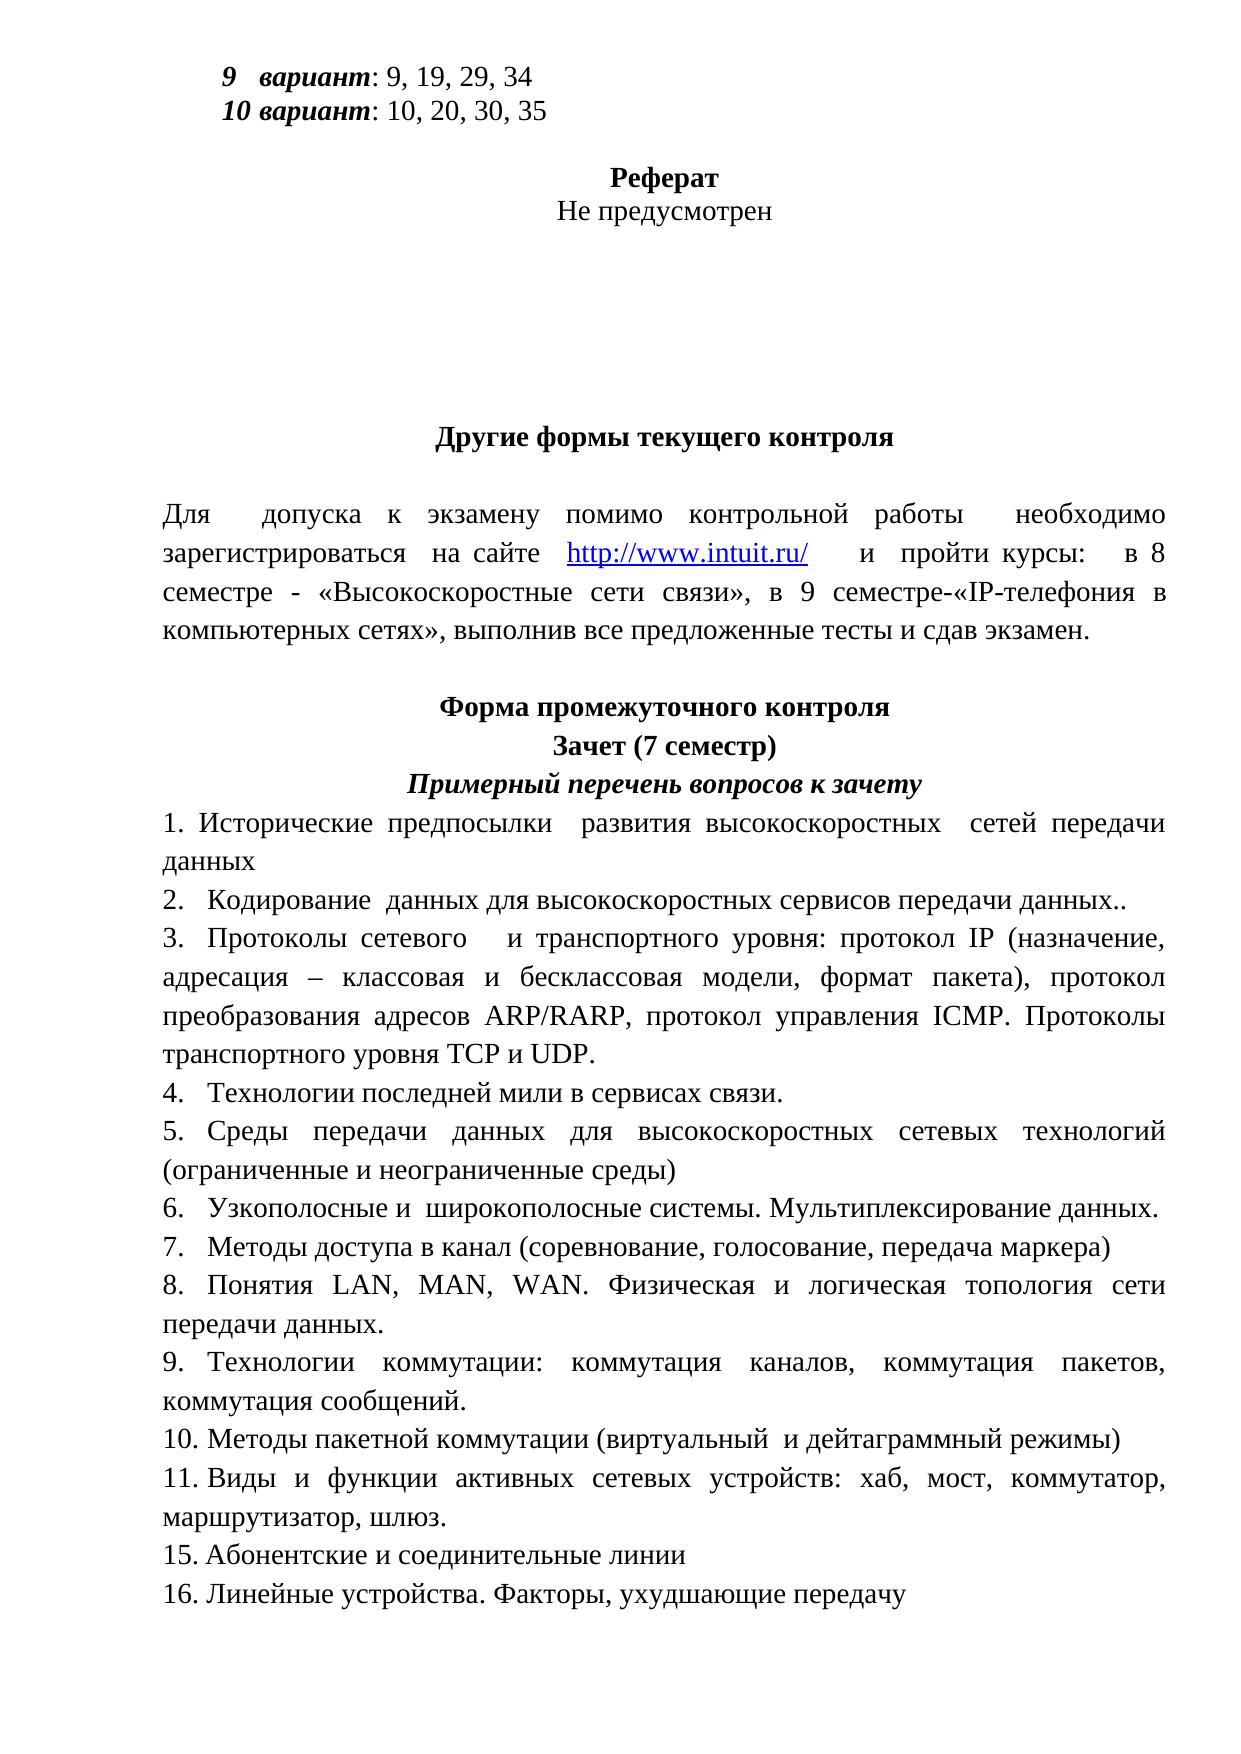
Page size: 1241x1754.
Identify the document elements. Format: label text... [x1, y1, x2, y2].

text 1. Исторические предпосылки развития высокоскоростных сетей передачи данных [162, 805, 1167, 877]
text 5. Среды передачи данных для высокоскоростных сетевых технологий (ограниченные и неограниченные среды) [162, 1113, 1167, 1185]
text Зачет (7 семестр) [162, 728, 1167, 761]
text 7. Методы доступа в канал (соревнование, голосование, передача маркера) [162, 1229, 1167, 1262]
list вариант: 10, 20, 30, 35 [222, 93, 1167, 126]
text 6. Узкополосные и широкополосные системы. Мультиплексирование данных. [162, 1190, 1167, 1224]
text Форма промежуточного контроля [162, 689, 1167, 723]
text 11. Виды и функции активных сетевых устройств: хаб, мост, коммутатор, маршрутизатор, шлюз. [162, 1460, 1167, 1532]
text 2. Кодирование данных для высокоскоростных сервисов передачи данных.. [162, 882, 1167, 916]
text 16. Линейные устройства. Факторы, ухудшающие передачу [162, 1576, 1167, 1609]
text 8. Понятия LAN, MAN, WAN. Физическая и логическая топология сети передачи данных. [162, 1267, 1167, 1339]
text Не предусмотрен [162, 193, 1167, 227]
list вариант: 9, 19, 29, 34 [222, 59, 1167, 93]
text 15. Абонентские и соединительные линии [162, 1537, 1167, 1571]
text 9. Технологии коммутации: коммутация каналов, коммутация пакетов, коммутация сообщений. [162, 1344, 1167, 1417]
text Для допуска к экзамену помимо контрольной работы необходимо зарегистрироваться на сайте http://www.intuit.ru/ и пройти курсы: в 8 семестре - «Высокоскоростные сети связи», в 9 семестре-«IP-телефония в компьютерных сетях», выполнив все предложенные тесты и сдав экзамен. [162, 497, 1167, 646]
text Реферат [162, 160, 1167, 193]
text Другие формы текущего контроля [162, 419, 1167, 453]
text 3. Протоколы сетевого и транспортного уровня: протокол IP (назначение, адресация – классовая и бесклассовая модели, формат пакета), протокол преобразования адресов ARP/RARP, протокол управления ICMP. Протоколы транспортного уровня TCP и UDP. [162, 921, 1167, 1070]
text 4. Технологии последней мили в сервисах связи. [162, 1075, 1167, 1108]
text Примерный перечень вопросов к зачету [162, 766, 1167, 800]
text 10. Методы пакетной коммутации (виртуальный и дейтаграммный режимы) [162, 1422, 1167, 1455]
